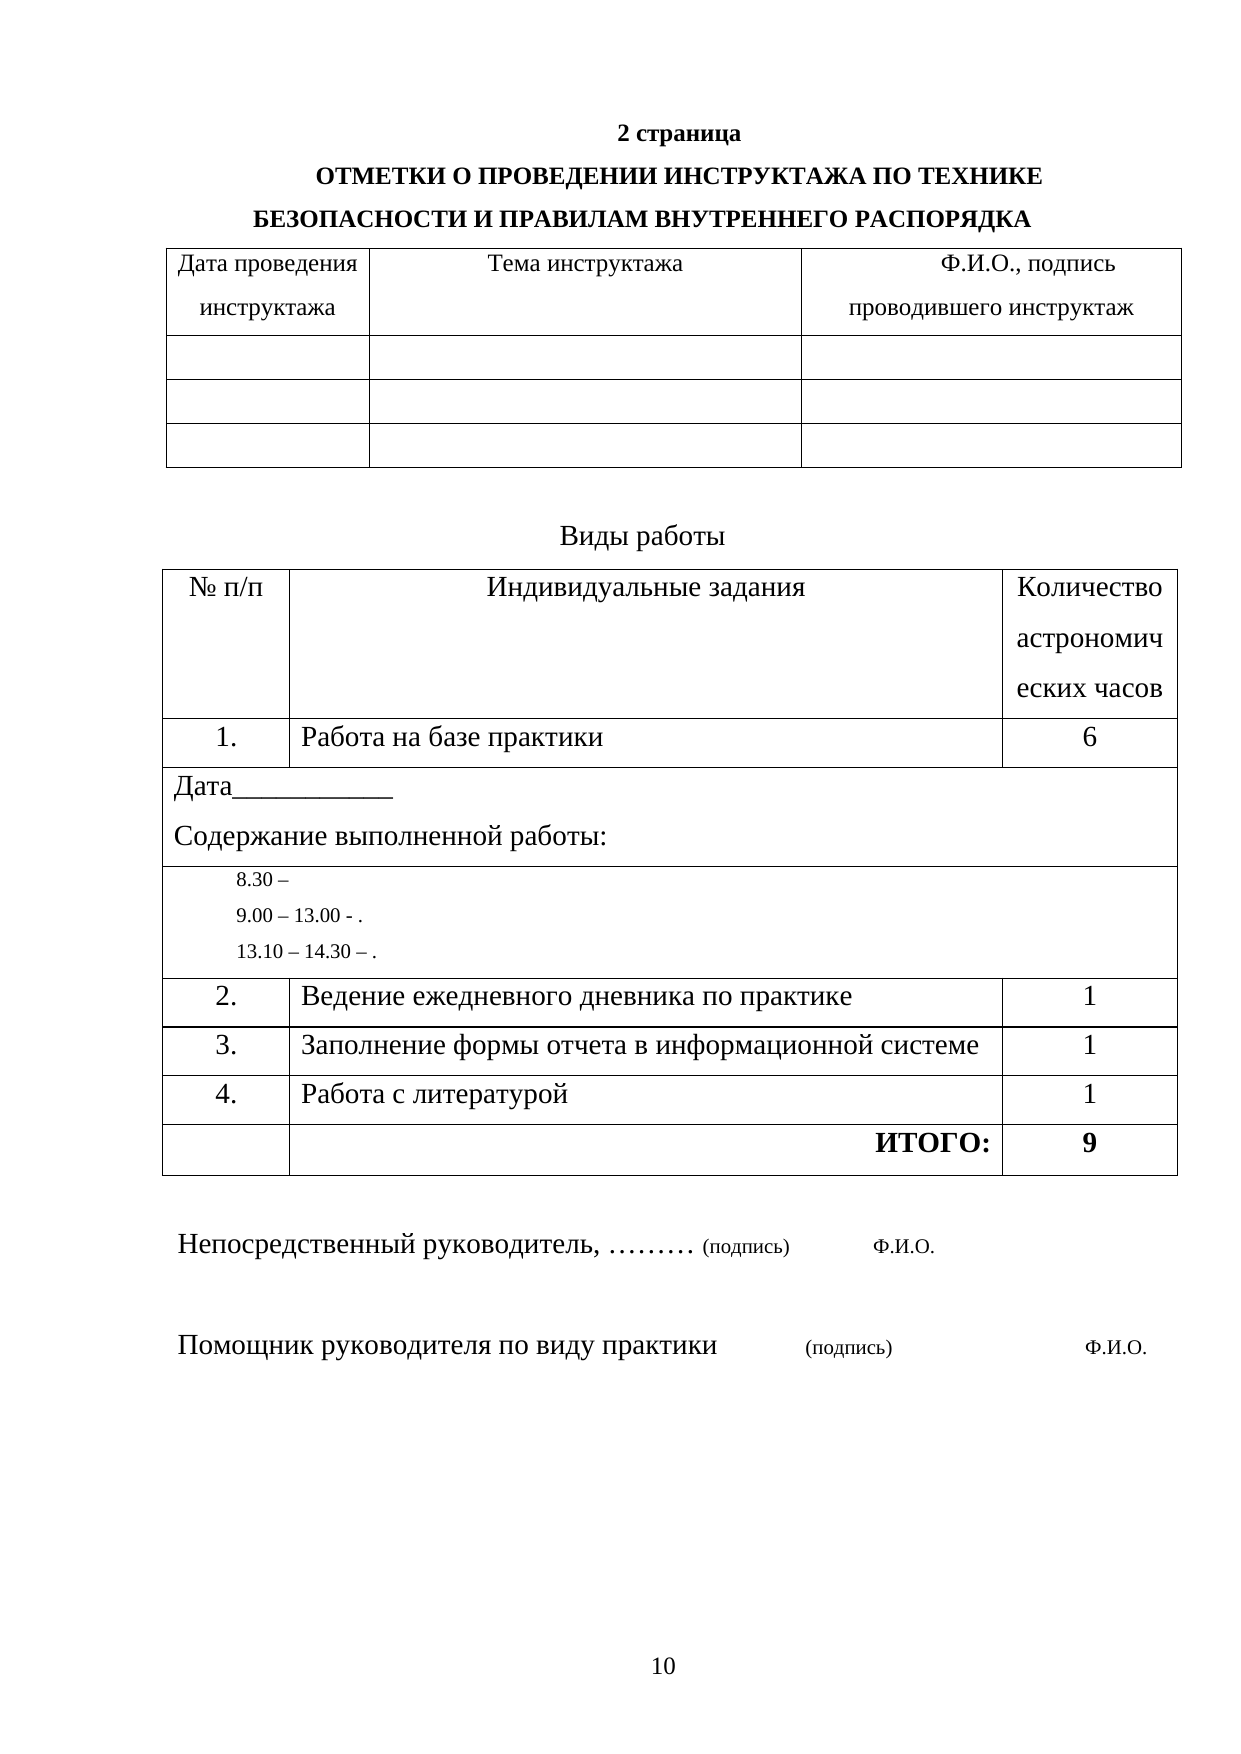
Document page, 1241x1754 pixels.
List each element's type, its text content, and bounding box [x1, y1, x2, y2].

table_cell [802, 424, 1181, 467]
table_cell 3. [163, 1028, 289, 1075]
table_cell [802, 336, 1181, 379]
table_header Ф.И.О., подпись проводившего инструктаж [802, 249, 1181, 335]
table_cell 4. [163, 1076, 289, 1124]
table_header Количество астрономических часов [1003, 570, 1177, 718]
table_cell Работа на базе практики [290, 719, 1002, 767]
text Виды работы [177, 518, 1107, 552]
table_cell Дата___________ Содержание выполненной работы: [163, 768, 1177, 866]
table_cell 1. [163, 719, 289, 767]
table_cell Работа с литературой [290, 1076, 1002, 1124]
table_cell 8.30 – 9.00 – 13.00 - . 13.10 – 14.30 – . [163, 867, 1177, 977]
table_cell 2. [163, 979, 289, 1026]
table_header Дата проведения инструктажа [167, 249, 369, 335]
table_header № п/п [163, 570, 289, 718]
table_cell Заполнение формы отчета в информационной системе [290, 1028, 1002, 1075]
list 2 страница [177, 118, 1107, 147]
table_cell [167, 380, 369, 423]
table_cell 9 [1003, 1125, 1177, 1175]
table_header Индивидуальные задания [290, 570, 1002, 718]
table_cell 1 [1003, 979, 1177, 1026]
table_header Тема инструктажа [370, 249, 801, 335]
table_cell [167, 336, 369, 379]
table_cell 1 [1003, 1028, 1177, 1075]
table_cell [370, 380, 801, 423]
text Непосредственный руководитель, ……… (подпись) Ф.И.О. [177, 1227, 1181, 1260]
table_cell [163, 1125, 289, 1175]
table_cell ИТОГО: [290, 1125, 1002, 1175]
text Помощник руководителя по виду практики (подпись) Ф.И.О. [177, 1327, 1181, 1361]
table_cell 1 [1003, 1076, 1177, 1124]
table_cell Ведение ежедневного дневника по практике [290, 979, 1002, 1026]
table_cell 6 [1003, 719, 1177, 767]
table_cell [370, 424, 801, 467]
list ОТМЕТКИ О ПРОВЕДЕНИИ ИНСТРУКТАЖА ПО ТЕХНИКЕ БЕЗОПАСНОСТИ И ПРАВИЛАМ ВНУТРЕННЕГО РАСПОРЯДКА [177, 161, 1107, 233]
table_cell [167, 424, 369, 467]
table_cell [802, 380, 1181, 423]
table_cell [370, 336, 801, 379]
